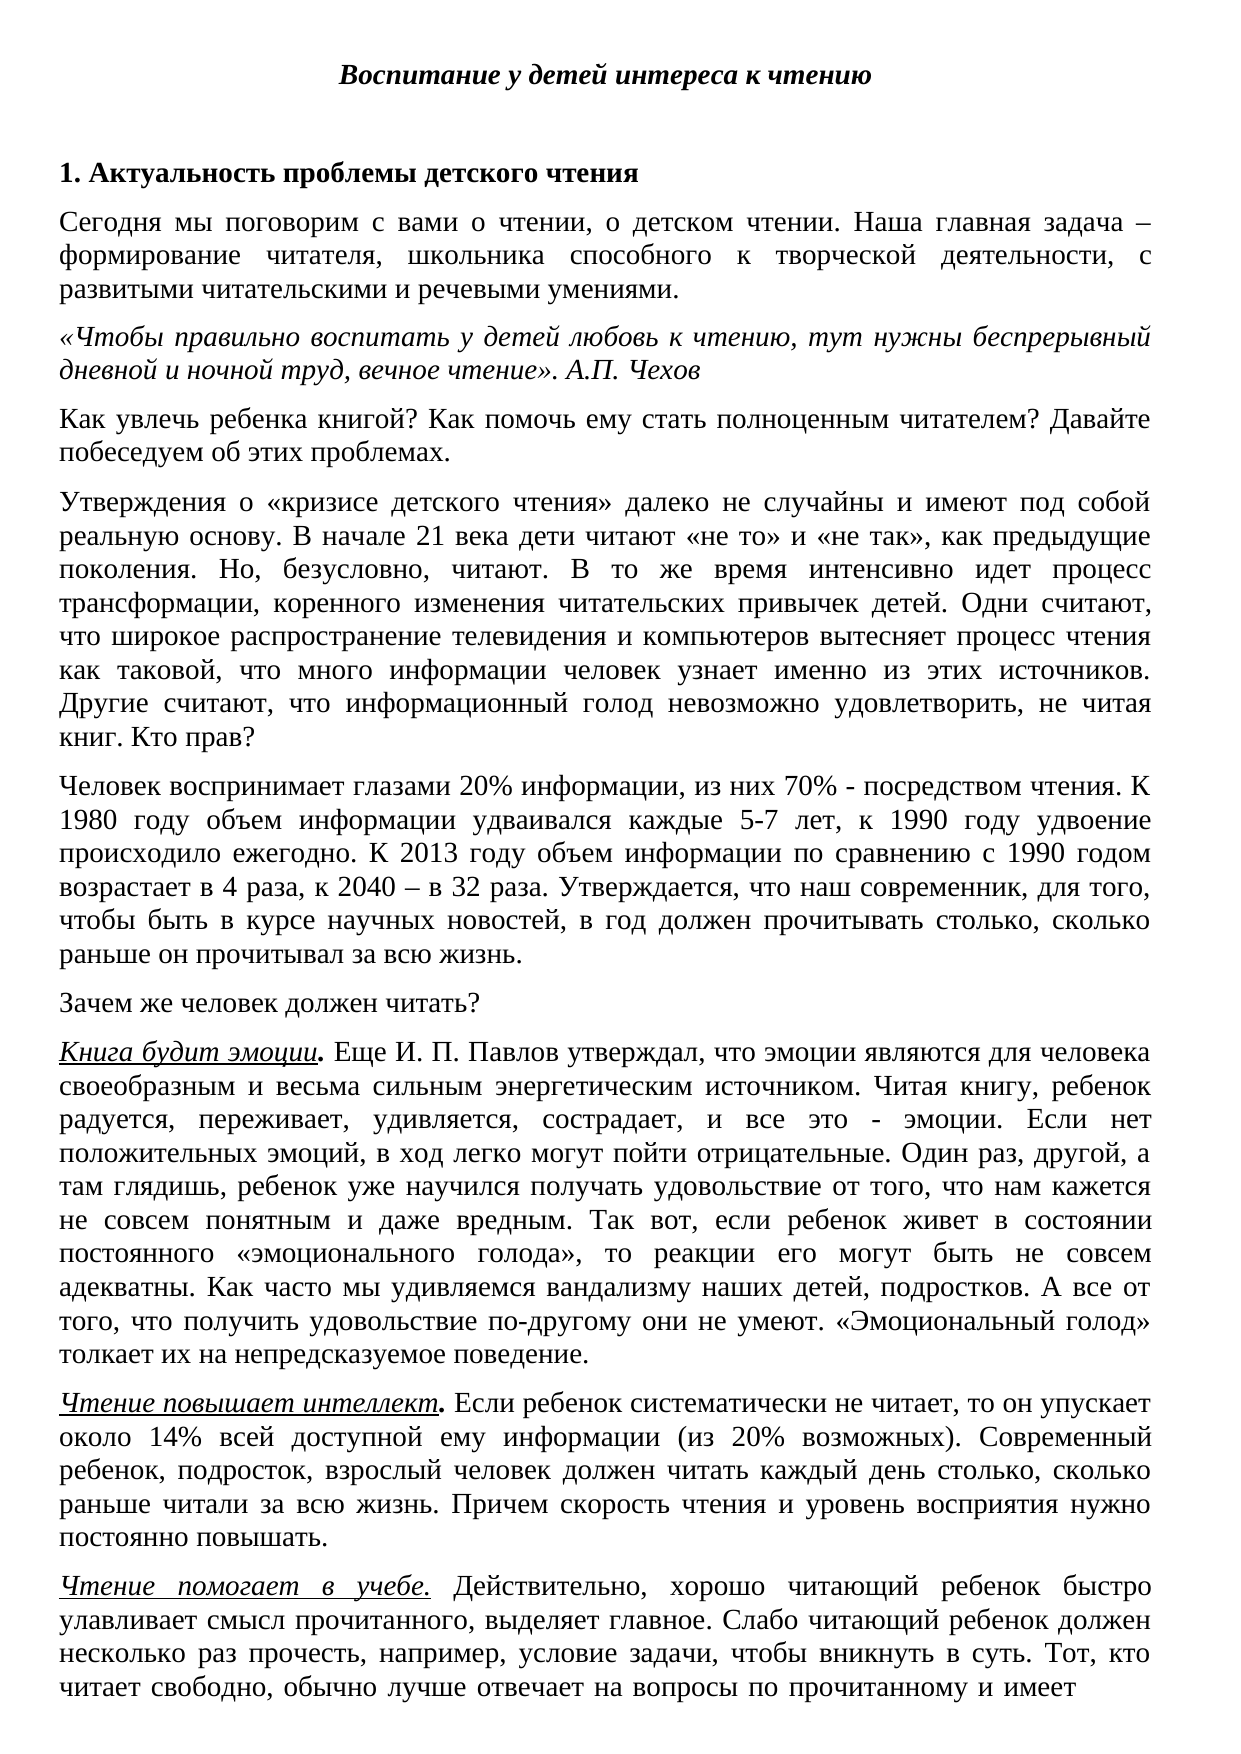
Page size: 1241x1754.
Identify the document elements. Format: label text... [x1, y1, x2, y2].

text Как увлечь ребенка книгой? Как помочь ему стать полноценным читателем? Давайте побеседуем об этих проблемах. [59, 402, 1152, 468]
text Чтение помогает в учебе. Действительно, хорошо читающий ребенок быстро улавливает смысл прочитанного, выделяет главное. Слабо читающий ребенок должен несколько раз прочесть, например, условие задачи, чтобы вникнуть в суть. Тот, кто читает свободно, обычно лучше отвечает на вопросы по прочитанному и имеет [59, 1568, 1152, 1703]
text Книга будит эмоции. Еще И. П. Павлов утверждал, что эмоции являются для человека своеобразным и весьма сильным энергетическим источником. Читая книгу, ребенок радуется, переживает, удивляется, сострадает, и все это - эмоции. Если нет положительных эмоций, в ход легко могут пойти отрицательные. Один раз, другой, а там глядишь, ребенок уже научился получать удовольствие от того, что нам кажется не совсем понятным и даже вредным. Так вот, если ребенок живет в состоянии постоянного «эмоционального голода», то реакции его могут быть не совсем адекватны. Как часто мы удивляемся вандализму наших детей, подростков. А все от того, что получить удовольствие по-другому они не умеют. «Эмоциональный голод» толкает их на непредсказуемое поведение. [59, 1034, 1152, 1370]
text Зачем же человек должен читать? [59, 985, 1163, 1018]
subtitle Актуальность проблемы детского чтения [59, 155, 1163, 189]
text Утверждения о «кризисе детского чтения» далеко не случайны и имеют под собой реальную основу. В начале 21 века дети читают «не то» и «не так», как предыдущие поколения. Но, безусловно, читают. В то же время интенсивно идет процесс трансформации, коренного изменения читательских привычек детей. Одни считают, что широкое распространение телевидения и компьютеров вытесняет процесс чтения как таковой, что много информации человек узнает именно из этих источников. Другие считают, что информационный голод невозможно удовлетворить, не читая книг. Кто прав? [59, 484, 1152, 753]
text Человек воспринимает глазами 20% информации, из них 70% - посредством чтения. К 1980 году объем информации удваивался каждые 5-7 лет, к 1990 году удвоение происходило ежегодно. К 2013 году объем информации по сравнению с 1990 годом возрастает в 4 раза, к 2040 – в 32 раза. Утверждается, что наш современник, для того, чтобы быть в курсе научных новостей, в год должен прочитывать столько, сколько раньше он прочитывал за всю жизнь. [59, 768, 1152, 969]
text Сегодня мы поговорим с вами о чтении, о детском чтении. Наша главная задача – формирование читателя, школьника способного к творческой деятельности, с развитыми читательскими и речевыми умениями. [59, 204, 1152, 304]
text «Чтобы правильно воспитать у детей любовь к чтению, тут нужны беспрерывный дневной и ночной труд, вечное чтение». А.П. Чехов [59, 320, 1152, 386]
text Чтение повышает интеллект. Если ребенок систематически не читает, то он упускает около 14% всей доступной ему информации (из 20% возможных). Современный ребенок, подросток, взрослый человек должен читать каждый день столько, сколько раньше читали за всю жизнь. Причем скорость чтения и уровень восприятия нужно постоянно повышать. [59, 1385, 1152, 1553]
text Воспитание у детей интереса к чтению [337, 57, 873, 90]
